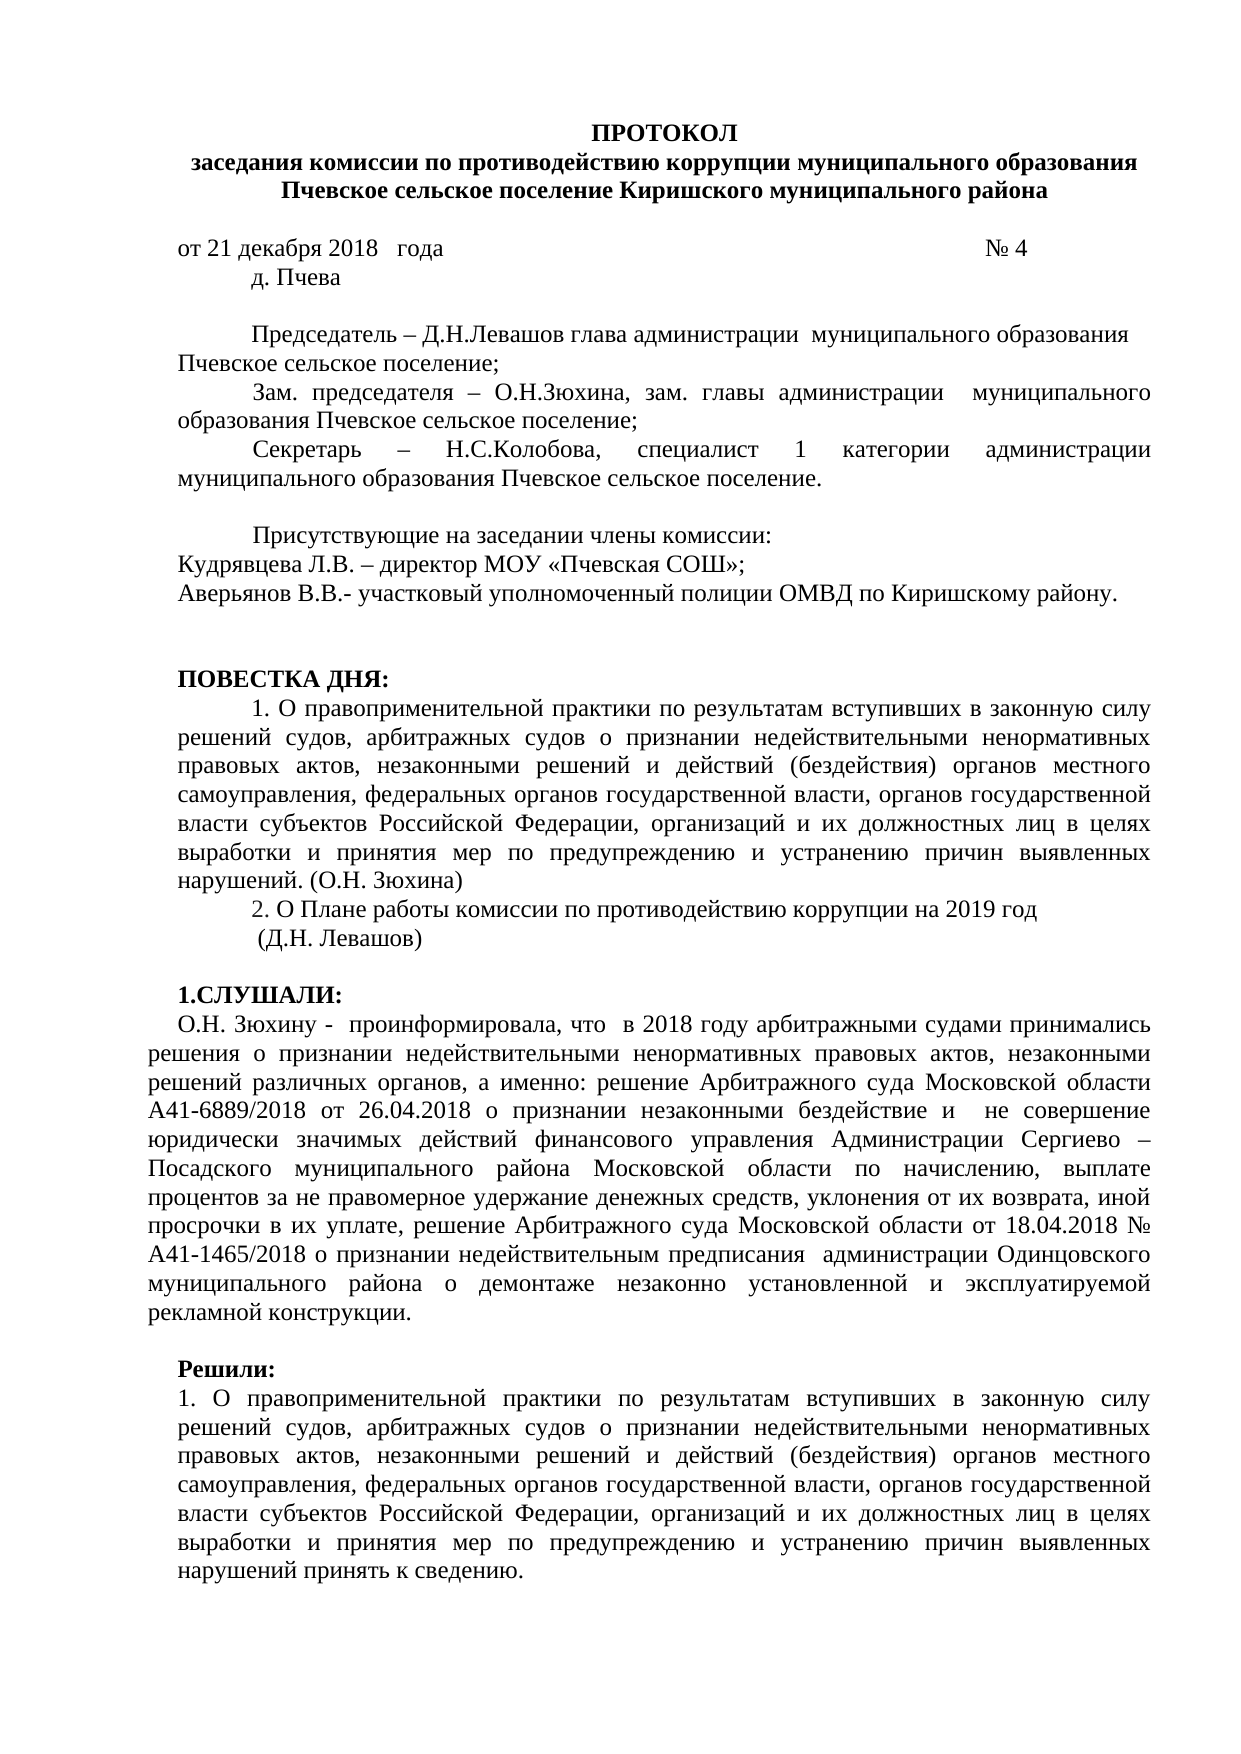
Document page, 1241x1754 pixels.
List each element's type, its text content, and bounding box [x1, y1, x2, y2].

text О.Н. Зюхину - проинформировала, что в 2018 году арбитражными судами принимались решения о признании недействительными ненормативных правовых актов, незаконными решений различных органов, а именно: решение Арбитражного суда Московской области А41-6889/2018 от 26.04.2018 о признании незаконными бездействие и не совершение юридически значимых действий финансового управления Администрации Сергиево – Посадского муниципального района Московской области по начислению, выплате процентов за не правомерное удержание денежных средств, уклонения от их возврата, иной просрочки в их уплате, решение Арбитражного суда Московской области от 18.04.2018 № А41-1465/2018 о признании недействительным предписания администрации Одинцовского муниципального района о демонтаже незаконно установленной и эксплуатируемой рекламной конструкции. [148, 1009, 1152, 1326]
text заседания комиссии по противодействию коррупции муниципального образования Пчевское сельское поселение Киришского муниципального района [177, 147, 1152, 204]
text Секретарь – Н.С.Колобова, специалист 1 категории администрации муниципального образования Пчевское сельское поселение. [177, 434, 1152, 492]
text от 21 декабря 2018 года № 4 [177, 233, 1152, 262]
text д. Пчева [177, 262, 1152, 291]
text Присутствующие на заседании члены комиссии: [177, 521, 1152, 549]
text 1. О правоприменительной практики по результатам вступивших в законную силу решений судов, арбитражных судов о признании недействительными ненормативных правовых актов, незаконными решений и действий (бездействия) органов местного самоуправления, федеральных органов государственной власти, органов государственной власти субъектов Российской Федерации, организаций и их должностных лиц в целях выработки и принятия мер по предупреждению и устранению причин выявленных нарушений. (О.Н. Зюхина) [177, 693, 1152, 894]
text ПРОТОКОЛ [177, 118, 1152, 147]
text Решили: [177, 1354, 1152, 1383]
text 1. О правоприменительной практики по результатам вступивших в законную силу решений судов, арбитражных судов о признании недействительными ненормативных правовых актов, незаконными решений и действий (бездействия) органов местного самоуправления, федеральных органов государственной власти, органов государственной власти субъектов Российской Федерации, организаций и их должностных лиц в целях выработки и принятия мер по предупреждению и устранению причин выявленных нарушений принять к сведению. [177, 1383, 1152, 1584]
text Председатель – Д.Н.Левашов глава администрации муниципального образования Пчевское сельское поселение; [177, 319, 1152, 377]
text Зам. председателя – О.Н.Зюхина, зам. главы администрации муниципального образования Пчевское сельское поселение; [177, 377, 1152, 434]
text ПОВЕСТКА ДНЯ: [177, 664, 1152, 693]
text 2. О Плане работы комиссии по противодействию коррупции на 2019 год [177, 894, 1152, 923]
text (Д.Н. Левашов) [177, 923, 1152, 952]
text Аверьянов В.В.- участковый уполномоченный полиции ОМВД по Киришскому району. [177, 578, 1152, 607]
text 1.СЛУШАЛИ: [177, 981, 1152, 1009]
text Кудрявцева Л.В. – директор МОУ «Пчевская СОШ»; [177, 549, 1152, 578]
